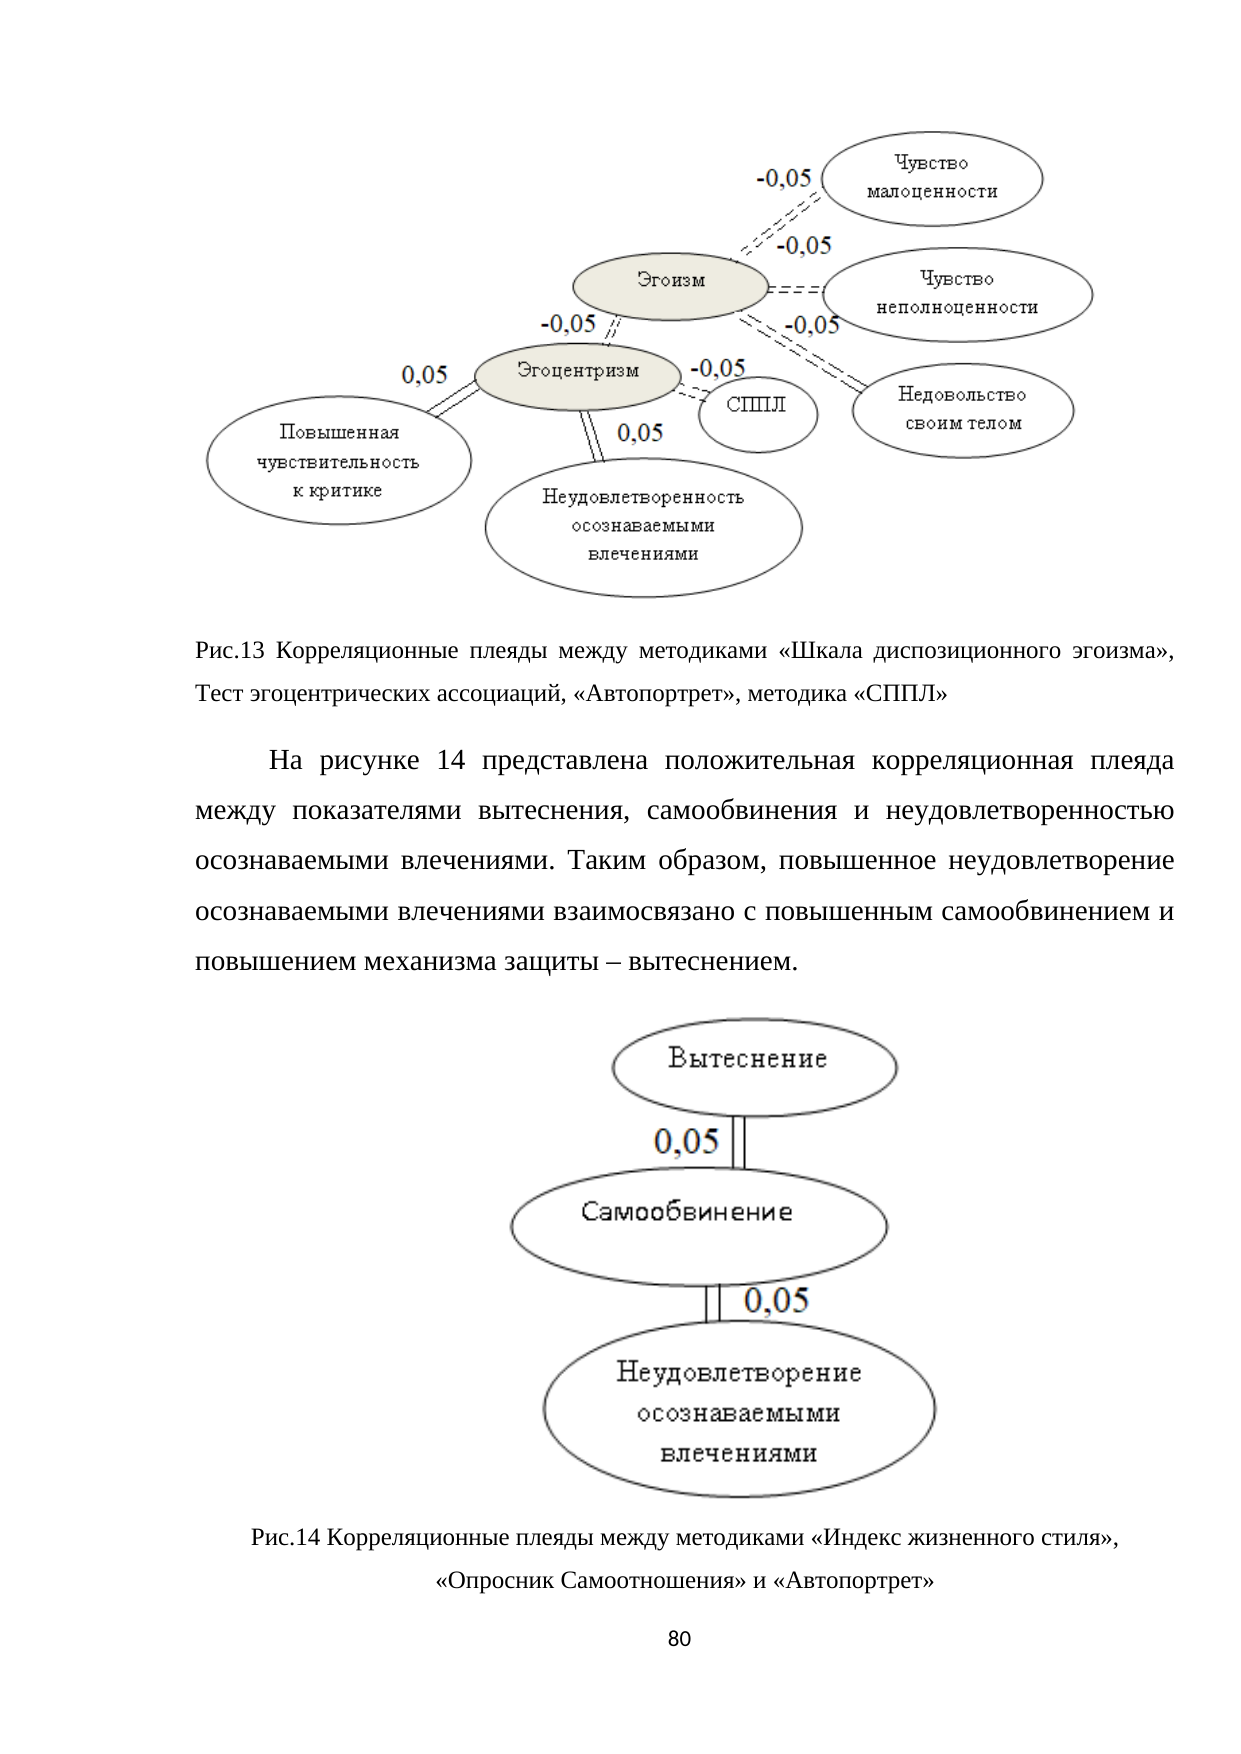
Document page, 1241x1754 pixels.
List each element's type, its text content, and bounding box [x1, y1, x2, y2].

text На рисунке 14 представлена положительная корреляционная плеяда между показателями вытеснения, самообвинения и неудовлетворенностью осознаваемыми влечениями. Таким образом, повышенное неудовлетворение осознаваемыми влечениями взаимосвязано с повышенным самообвинением и повышением механизма защиты – вытеснением. [195, 742, 1175, 977]
picture [493, 993, 951, 1508]
text Рис.14 Корреляционные плеяды между методиками «Индекс жизненного стиля», «Опросник Самоотношения» и «Автопортрет» [195, 1522, 1175, 1593]
text Рис.13 Корреляционные плеяды между методиками «Шкала диспозиционного эгоизма», Тест эгоцентрических ассоциаций, «Автопортрет», методика «СППЛ» [195, 635, 1175, 707]
picture [194, 118, 1097, 603]
